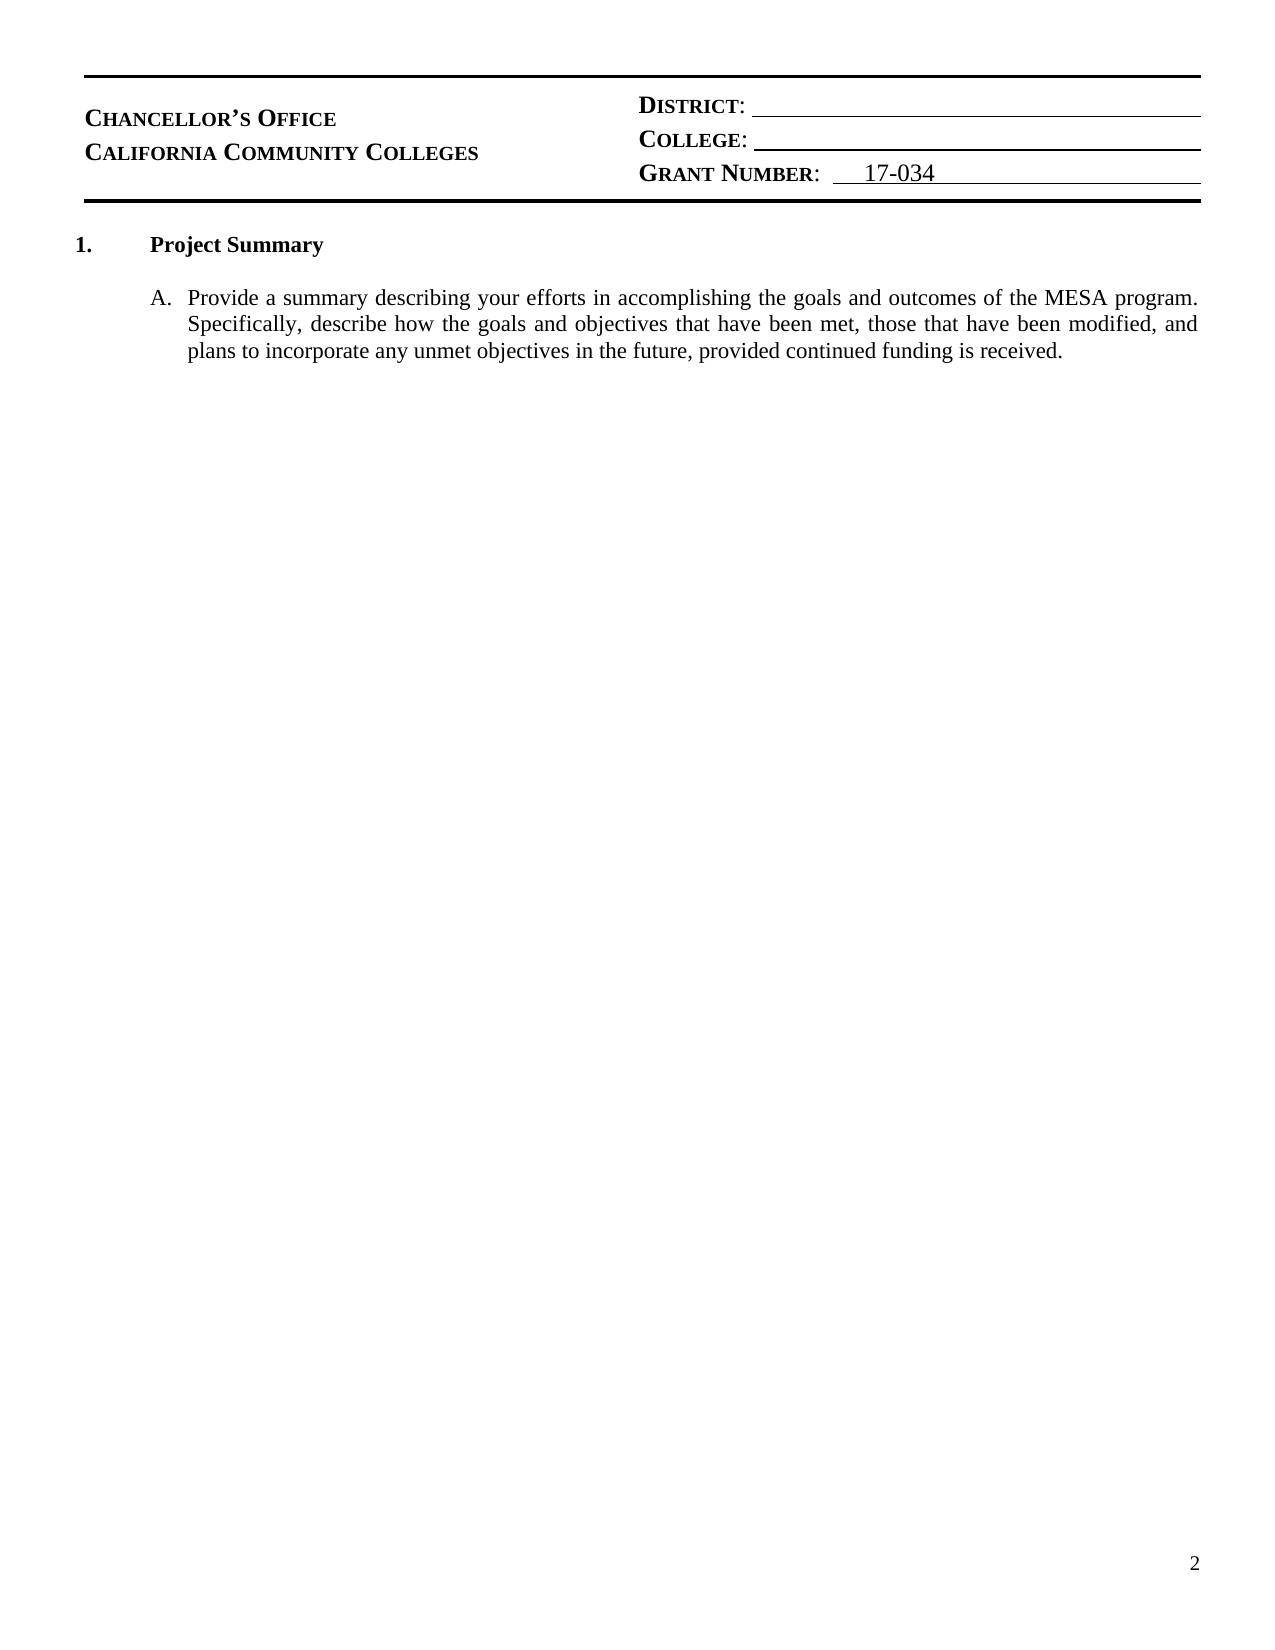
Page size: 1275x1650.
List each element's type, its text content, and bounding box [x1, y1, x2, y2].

text 1. Project Summary [75, 231, 1200, 258]
table_header District: College: Grant Number: 17-034 [638, 78, 1201, 199]
table_header Chancellor’s Office California Community Colleges [84, 78, 638, 199]
list Provide a summary describing your efforts in accomplishing the goals and outcomes of the MESA program. Specifically, describe how the goals and objectives that have been met, those that have been modified, and plans to incorporate any unmet objectives in the future, provided continued funding is received. [150, 284, 1200, 363]
